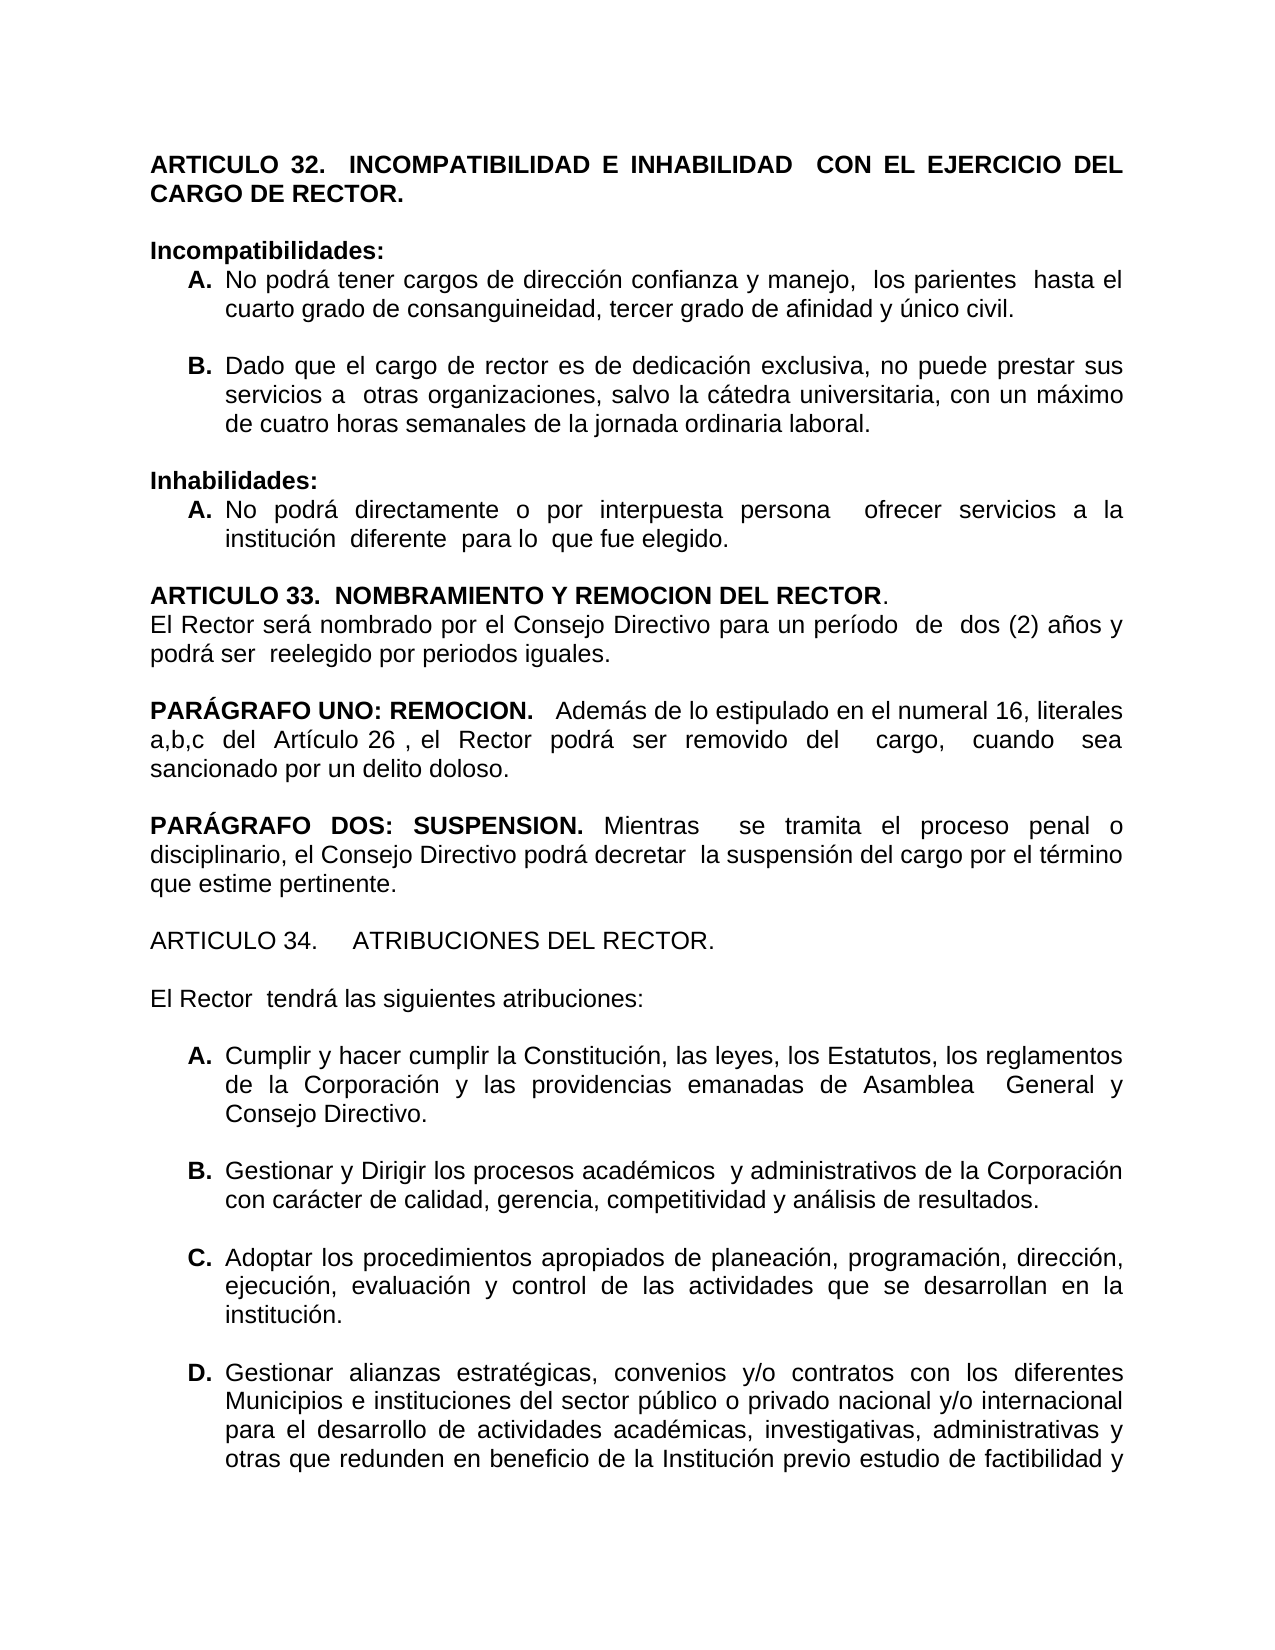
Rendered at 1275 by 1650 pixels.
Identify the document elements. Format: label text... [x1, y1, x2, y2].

list Gestionar y Dirigir los procesos académicos y administrativos de la Corporación con carácter de calidad, gerencia, competitividad y análisis de resultados. [187, 1156, 1125, 1214]
text PARÁGRAFO UNO: REMOCION. Además de lo estipulado en el numeral 16, literales a,b,c del Artículo 26 , el Rector podrá ser removido del cargo, cuando sea sancionado por un delito doloso. [150, 696, 1125, 782]
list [187, 1357, 1125, 1472]
text Incompatibilidades: [150, 236, 1125, 265]
list Dado que el cargo de rector es de dedicación exclusiva, no puede prestar sus servicios a otras organizaciones, salvo la cátedra universitaria, con un máximo de cuatro horas semanales de la jornada ordinaria laboral. [187, 351, 1125, 437]
text El Rector tendrá las siguientes atribuciones: [150, 984, 1125, 1012]
text ARTICULO 33. NOMBRAMIENTO Y REMOCION DEL RECTOR. [150, 581, 1125, 610]
list Adoptar los procedimientos apropiados de planeación, programación, dirección, ejecución, evaluación y control de las actividades que se desarrollan en la institución. [187, 1242, 1125, 1329]
text Inhabilidades: [150, 466, 1125, 495]
text ARTICULO 32. INCOMPATIBILIDAD E INHABILIDAD CON EL EJERCICIO DEL CARGO DE RECTOR. [150, 150, 1125, 207]
text ARTICULO 34. ATRIBUCIONES DEL RECTOR. [150, 926, 1125, 955]
list No podrá directamente o por interpuesta persona ofrecer servicios a la institución diferente para lo que fue elegido. [187, 495, 1125, 552]
text El Rector será nombrado por el Consejo Directivo para un período de dos (2) años y podrá ser reelegido por periodos iguales. [150, 610, 1125, 667]
list No podrá tener cargos de dirección confianza y manejo, los parientes hasta el cuarto grado de consanguineidad, tercer grado de afinidad y único civil. [187, 265, 1125, 322]
list Cumplir y hacer cumplir la Constitución, las leyes, los Estatutos, los reglamentos de la Corporación y las providencias emanadas de Asamblea General y Consejo Directivo. [187, 1041, 1125, 1127]
text PARÁGRAFO DOS: SUSPENSION. Mientras se tramita el proceso penal o disciplinario, el Consejo Directivo podrá decretar la suspensión del cargo por el término que estime pertinente. [150, 811, 1125, 897]
